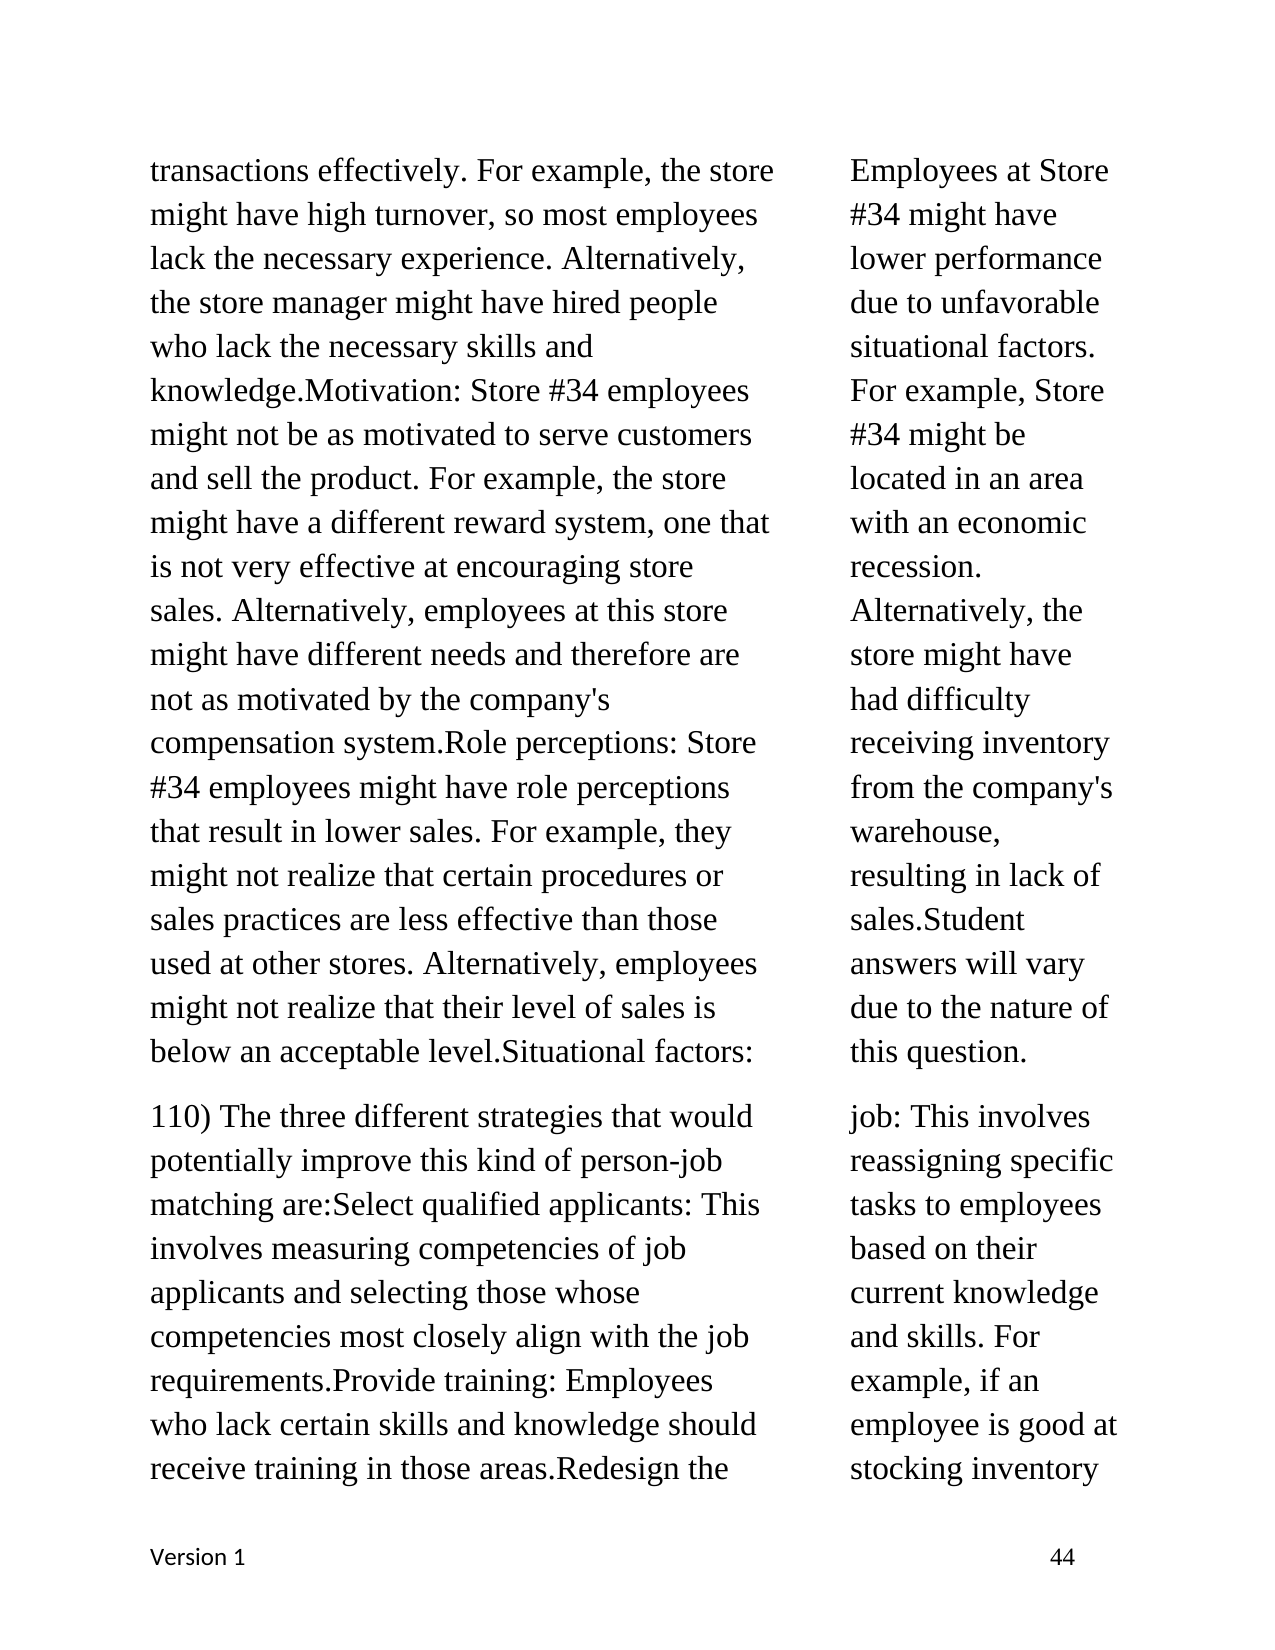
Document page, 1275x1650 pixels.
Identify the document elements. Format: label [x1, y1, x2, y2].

text [850, 1096, 1125, 1487]
text [150, 150, 775, 1069]
text [150, 1096, 775, 1487]
text [850, 150, 1125, 1069]
